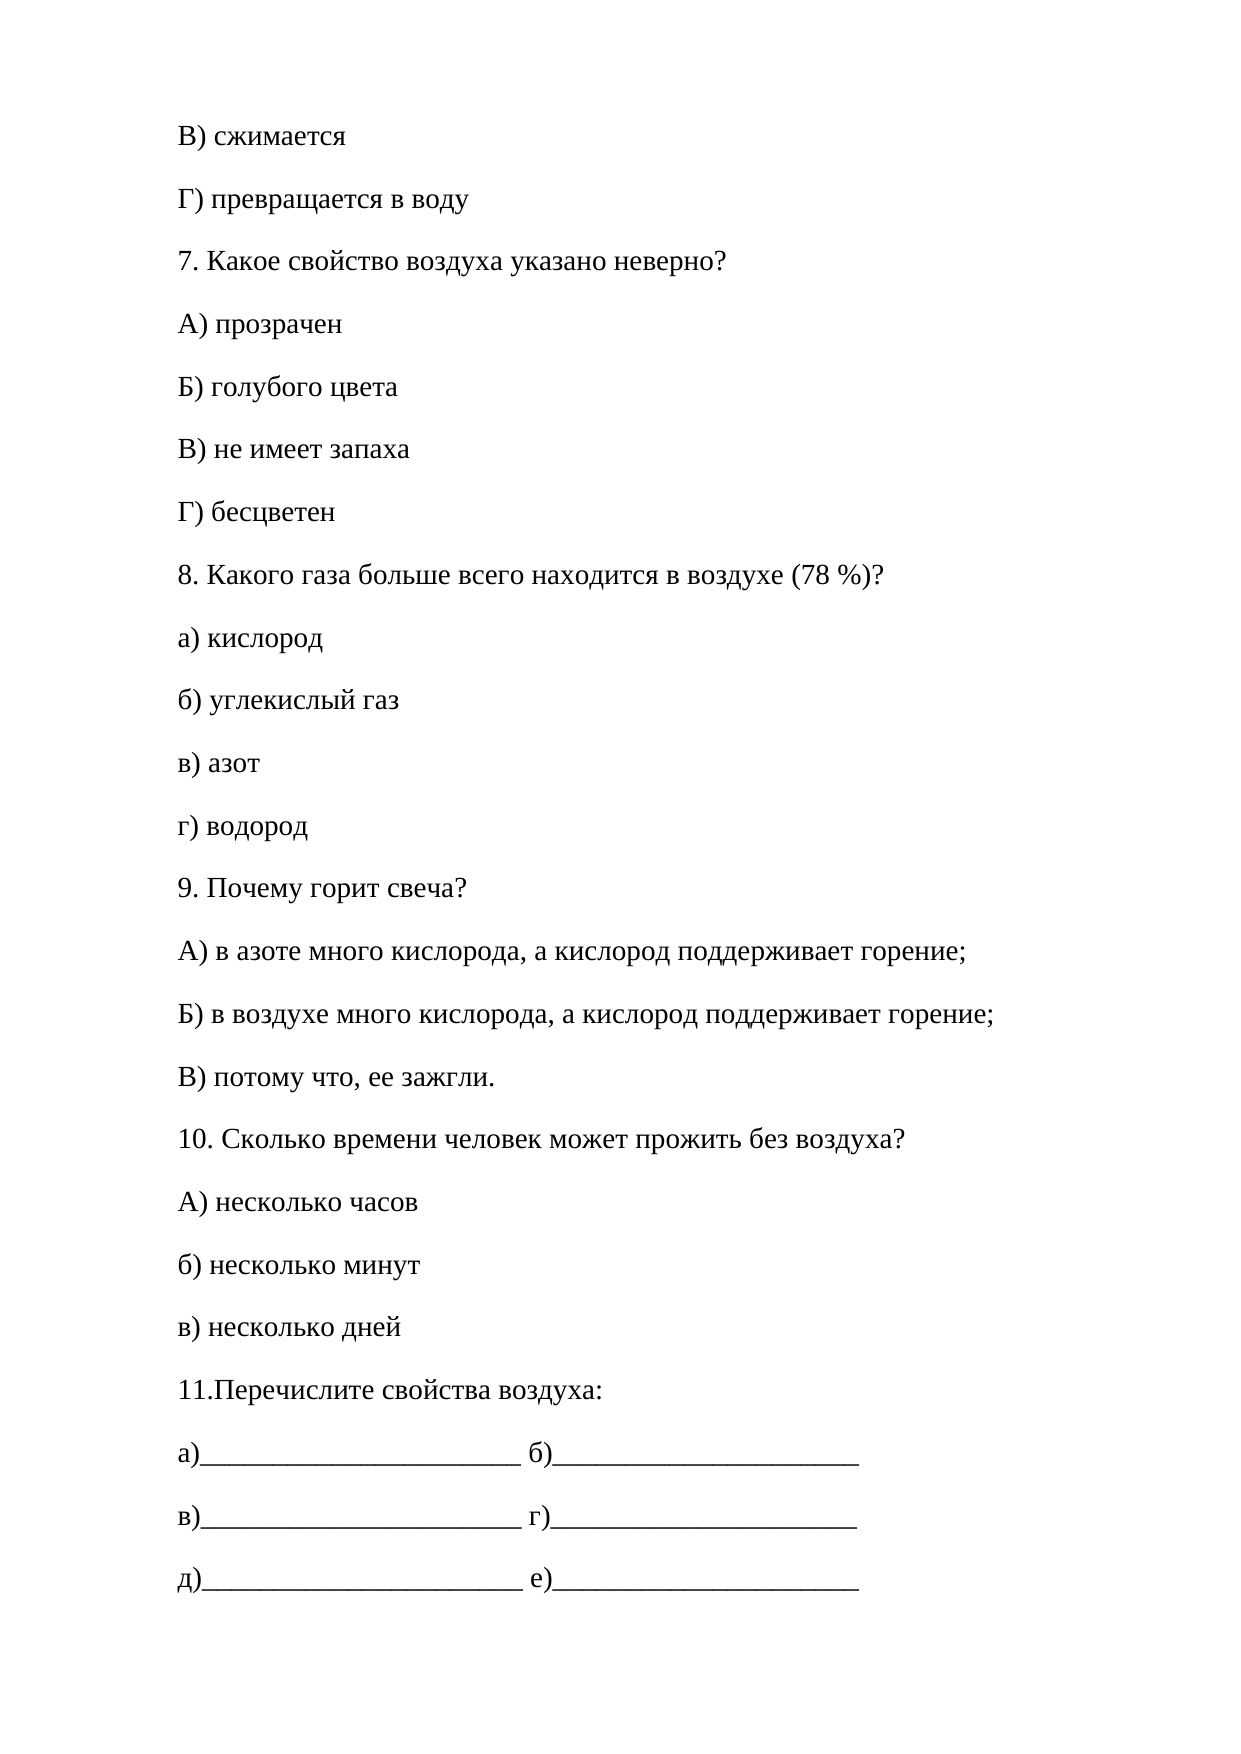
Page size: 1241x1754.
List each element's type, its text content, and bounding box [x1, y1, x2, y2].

text А) несколько часов [177, 1184, 1152, 1218]
text а) кислород [177, 620, 1152, 653]
text 7. Какое свойство воздуха указано неверно? [177, 243, 1152, 277]
text А) прозрачен [177, 306, 1152, 340]
text Г) бесцветен [177, 494, 1152, 528]
text а)______________________ б)_____________________ [177, 1435, 1152, 1468]
text б) несколько минут [177, 1247, 1152, 1280]
text Б) в воздухе много кислорода, а кислород поддерживает горение; [177, 996, 1152, 1029]
text г) водород [177, 808, 1152, 841]
text В) потому что, ее зажгли. [177, 1059, 1152, 1092]
text А) в азоте много кислорода, а кислород поддерживает горение; [177, 933, 1152, 967]
text Г) превращается в воду [177, 181, 1152, 214]
text 8. Какого газа больше всего находится в воздухе (78 %)? [177, 557, 1152, 591]
text в) несколько дней [177, 1309, 1152, 1343]
text В) сжимается [177, 118, 1152, 152]
text 11.Перечислите свойства воздуха: [177, 1372, 1152, 1406]
text В) не имеет запаха [177, 432, 1152, 465]
text д)______________________ е)_____________________ [177, 1560, 1152, 1594]
text в)______________________ г)_____________________ [177, 1498, 1152, 1531]
text в) азот [177, 745, 1152, 779]
text б) углекислый газ [177, 682, 1152, 716]
text 9. Почему горит свеча? [177, 871, 1152, 904]
text 10. Сколько времени человек может прожить без воздуха? [177, 1121, 1152, 1155]
text Б) голубого цвета [177, 369, 1152, 402]
